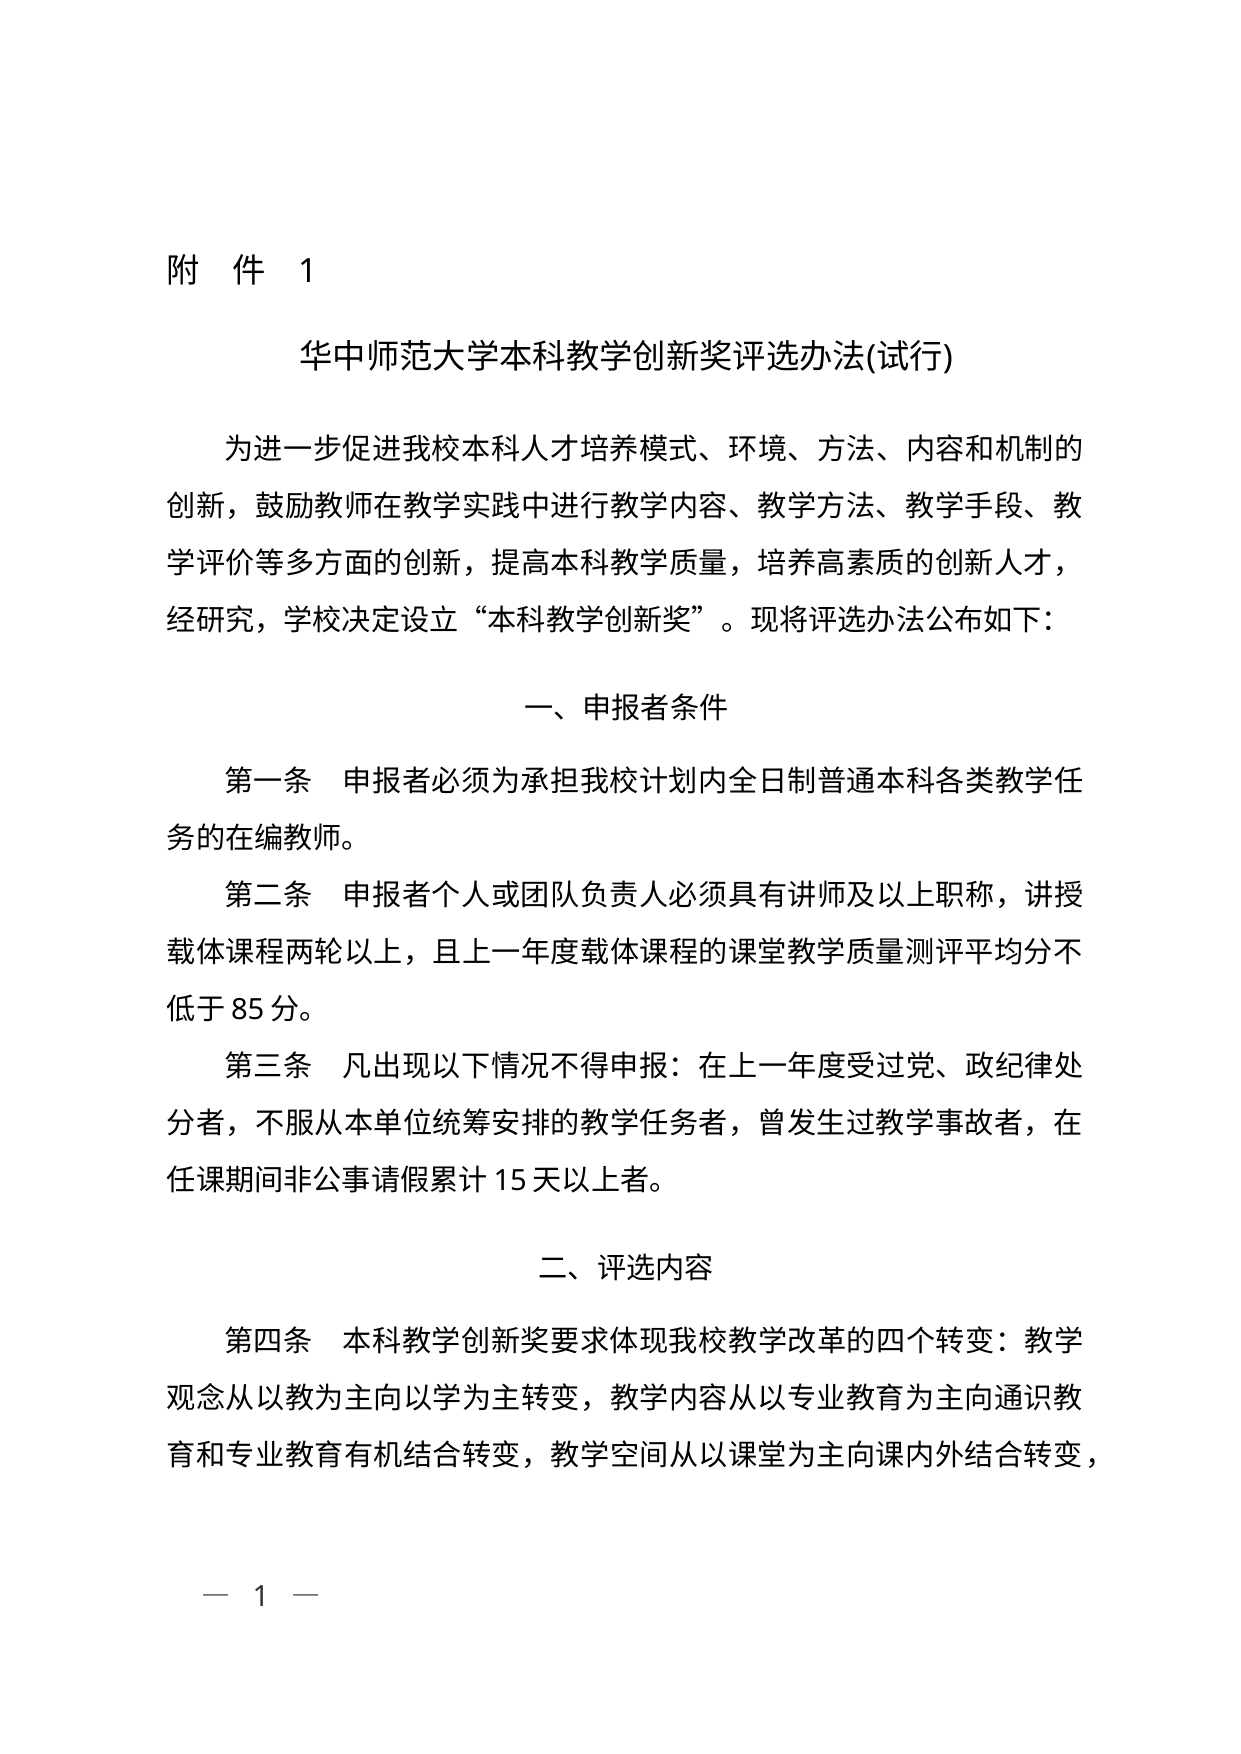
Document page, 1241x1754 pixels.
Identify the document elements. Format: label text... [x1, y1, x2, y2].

text 一、申报者条件 [167, 685, 1085, 727]
text 第二条 申报者个人或团队负责人必须具有讲师及以上职称，讲授载体课程两轮以上，且上一年度载体课程的课堂教学质量测评平均分不低于85分。 [167, 871, 1085, 1028]
text 附件1 [167, 237, 1085, 299]
text 为进一步促进我校本科人才培养模式、环境、方法、内容和机制的创新，鼓励教师在教学实践中进行教学内容、教学方法、教学手段、教学评价等多方面的创新，提高本科教学质量，培养高素质的创新人才，经研究，学校决定设立“本科教学创新奖”。现将评选办法公布如下： [167, 426, 1085, 639]
text 第三条 凡出现以下情况不得申报：在上一年度受过党、政纪律处分者，不服从本单位统筹安排的教学任务者，曾发生过教学事故者，在任课期间非公事请假累计15天以上者。 [167, 1043, 1085, 1199]
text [167, 1317, 1085, 1474]
text 第一条 申报者必须为承担我校计划内全日制普通本科各类教学任务的在编教师。 [167, 757, 1085, 857]
subtitle 华中师范大学本科教学创新奖评选办法(试行) [167, 330, 1085, 378]
text 二、评选内容 [167, 1245, 1085, 1287]
